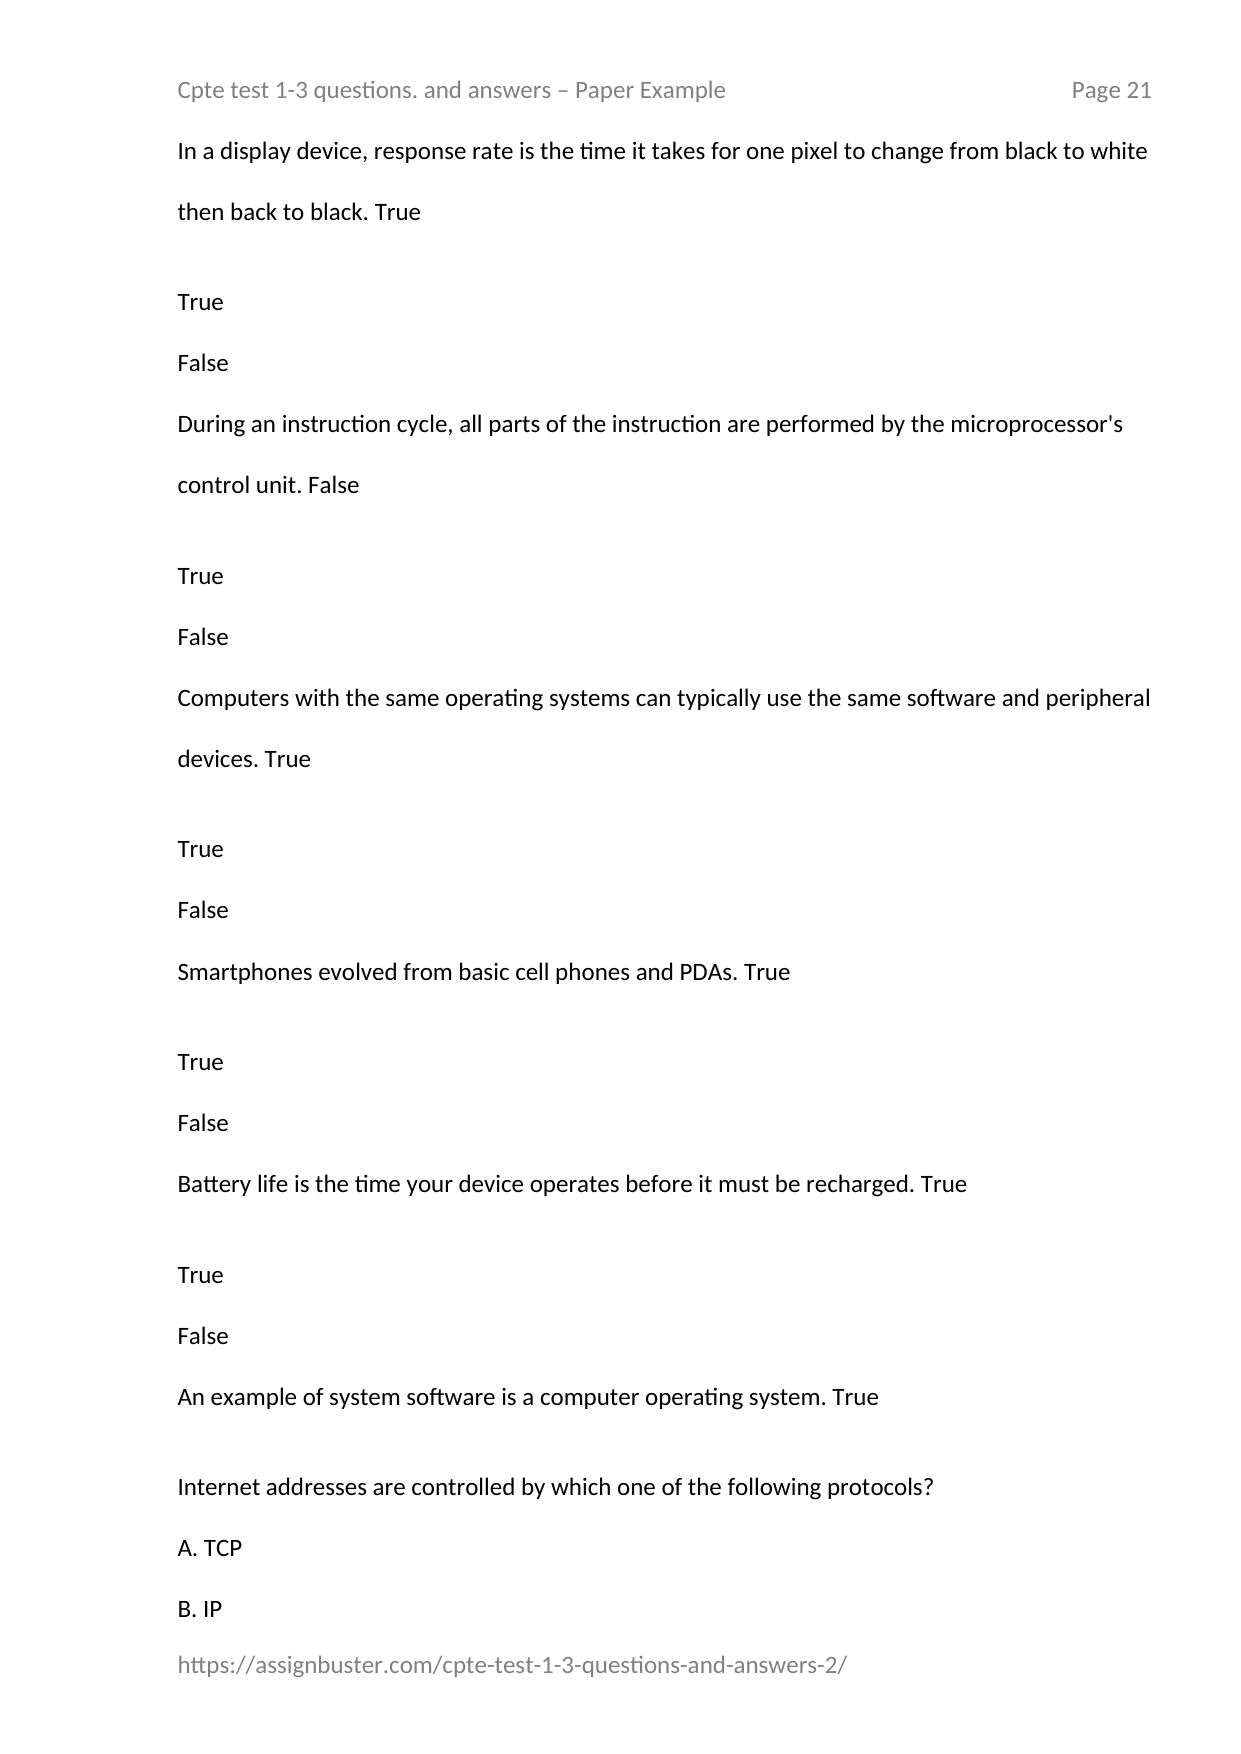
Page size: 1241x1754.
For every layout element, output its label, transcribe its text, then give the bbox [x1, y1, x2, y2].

text True False Smartphones evolved from basic cell phones and PDAs. True [177, 834, 1152, 986]
text True False During an instruction cycle, all parts of the instruction are performed by the microprocessor's control unit. False [177, 286, 1152, 500]
text True False Computers with the same operating systems can typically use the same software and peripheral devices. True [177, 560, 1152, 774]
text True False An example of system software is a computer operating system. True [177, 1259, 1152, 1411]
text True False Battery life is the time your device operates before it must be recharged. True [177, 1046, 1152, 1199]
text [177, 1471, 1152, 1624]
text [177, 135, 1152, 226]
